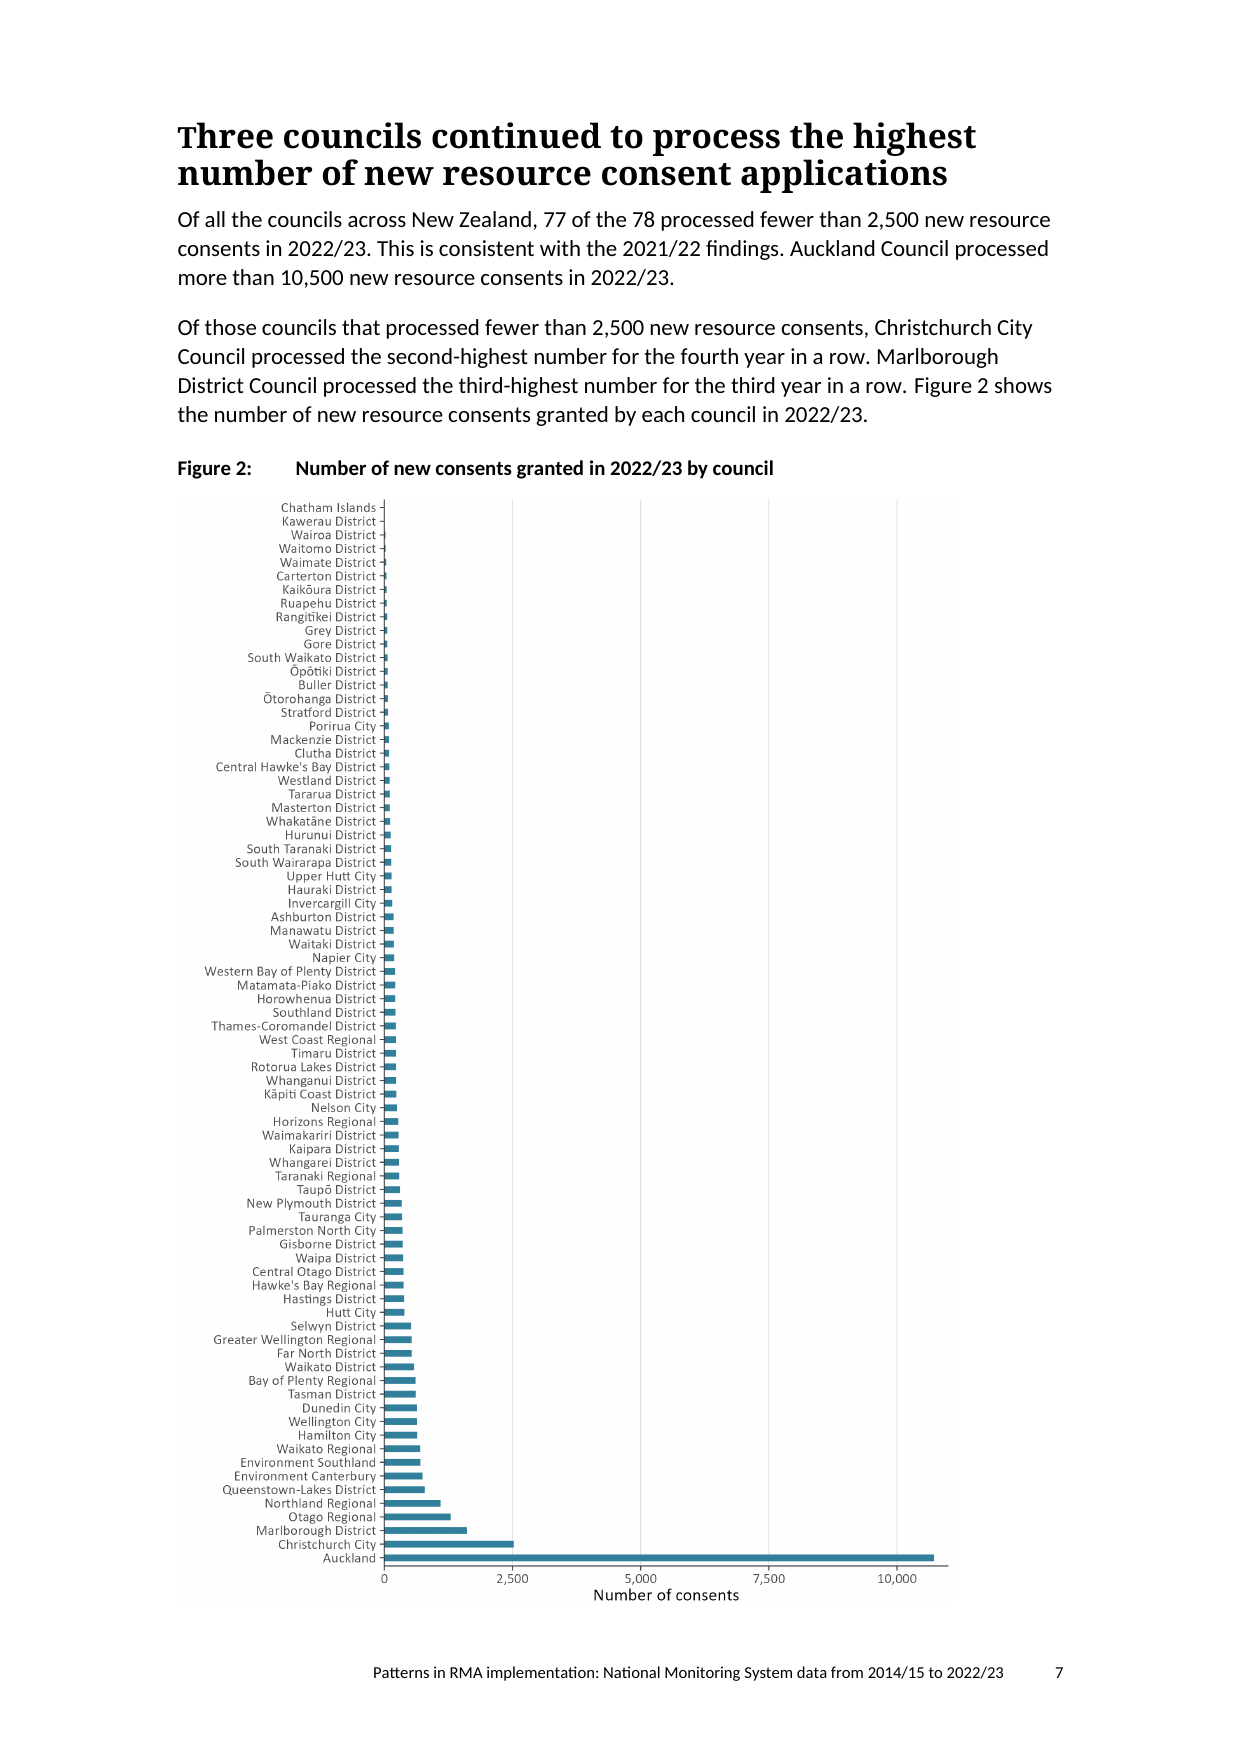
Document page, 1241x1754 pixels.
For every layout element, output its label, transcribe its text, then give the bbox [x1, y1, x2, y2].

subtitle Three councils continued to process the highest number of new resource consent applications [177, 118, 1063, 193]
text Of those councils that processed fewer than 2,500 new resource consents, Christchurch City Council processed the second-highest number for the fourth year in a row. Marlborough District Council processed the third-highest number for the third year in a row. Figure 2 shows the number of new resource consents granted by each council in 2022/23. [177, 312, 1063, 428]
text Of all the councils across New Zealand, 77 of the 78 processed fewer than 2,500 new resource consents in 2022/23. This is consistent with the 2021/22 findings. Auckland Council processed more than 10,500 new resource consents in 2022/23. [177, 203, 1063, 291]
subtitle Figure 2: Number of new consents granted in 2022/23 by council [177, 451, 1063, 481]
picture [177, 499, 957, 1602]
